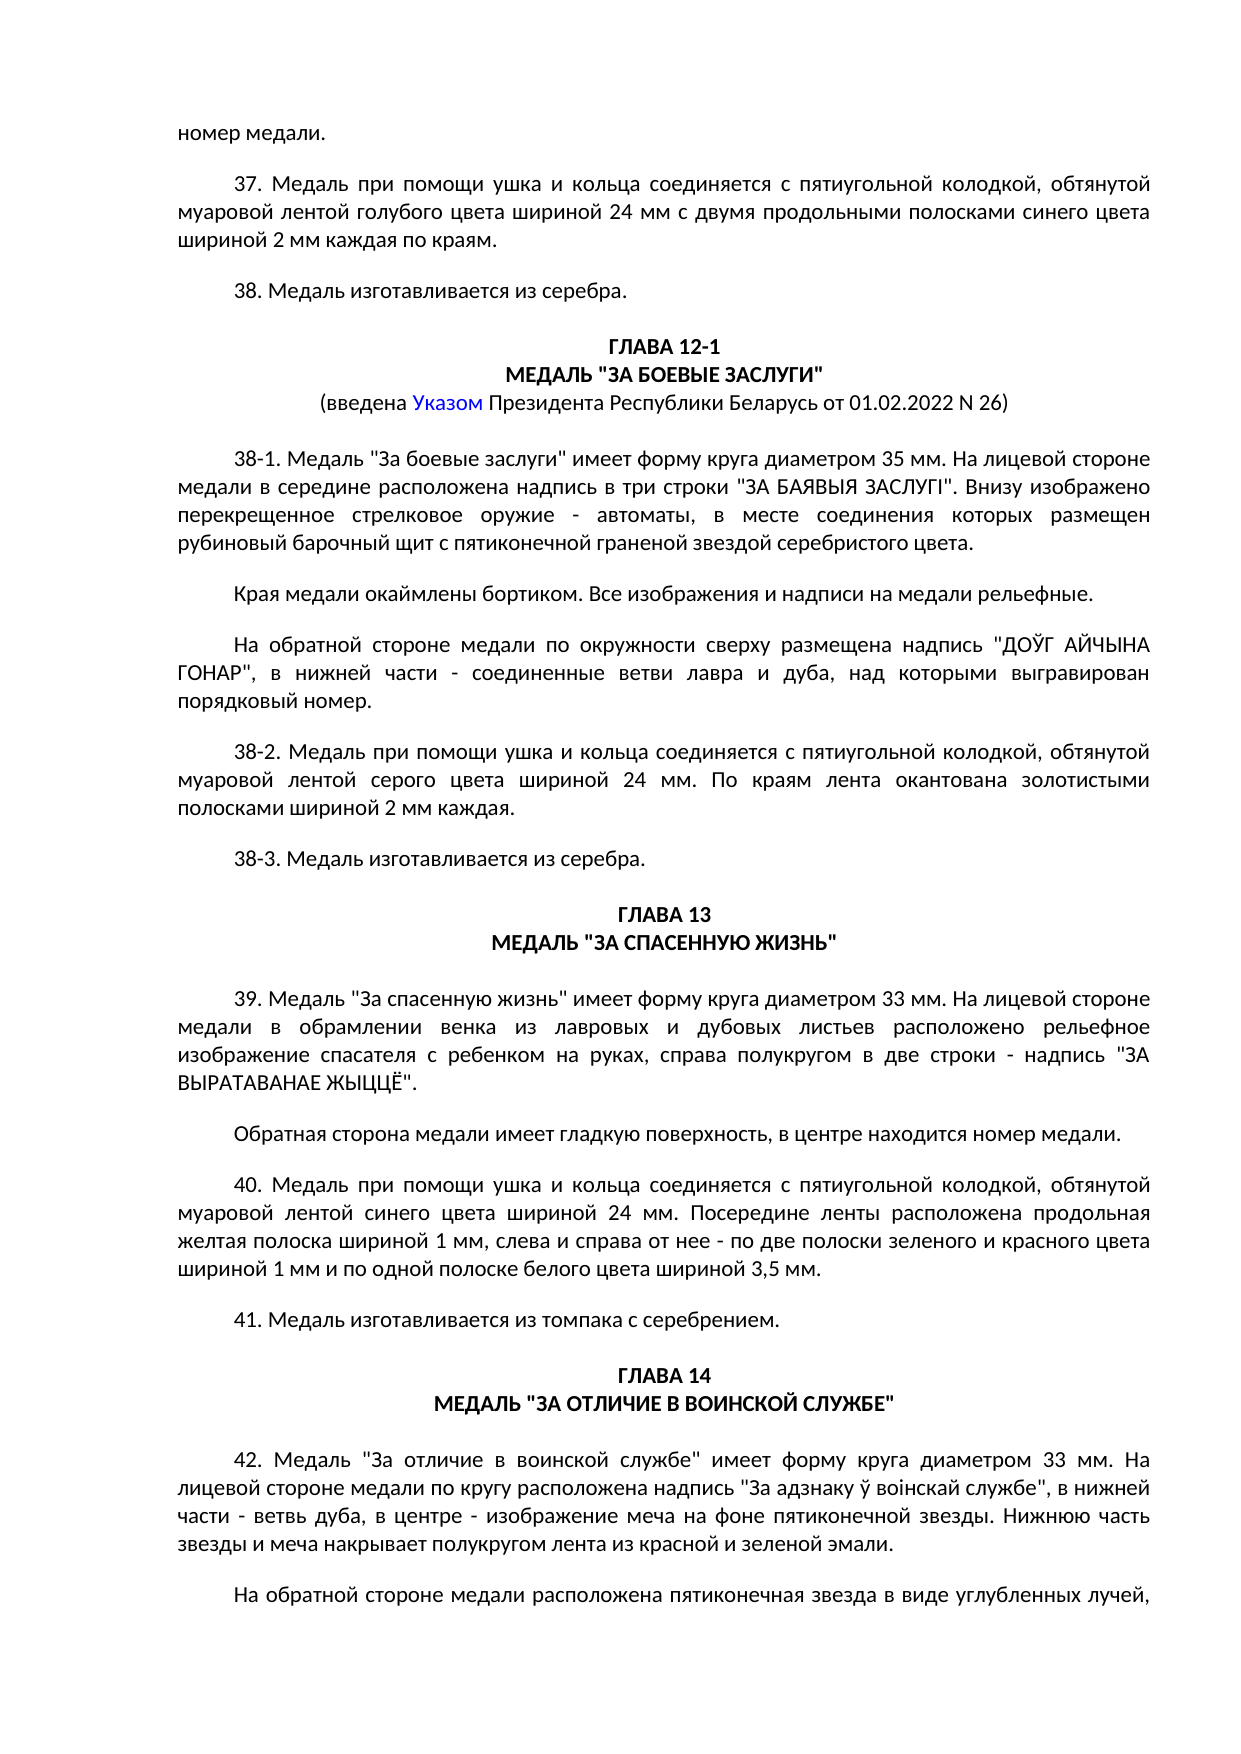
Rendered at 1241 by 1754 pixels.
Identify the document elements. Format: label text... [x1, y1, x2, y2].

text 42. Медаль "За отличие в воинской службе" имеет форму круга диаметром 33 мм. На лицевой стороне медали по кругу расположена надпись "За адзнаку ў воiнскай службе", в нижней части - ветвь дуба, в центре - изображение меча на фоне пятиконечной звезды. Нижнюю часть звезды и меча накрывает полукругом лента из красной и зеленой эмали. [177, 1445, 1152, 1557]
text 41. Медаль изготавливается из томпака с серебрением. [177, 1305, 1152, 1333]
text 38-3. Медаль изготавливается из серебра. [177, 844, 1152, 872]
text 38. Медаль изготавливается из серебра. [177, 276, 1152, 304]
text ГЛАВА 13 [177, 900, 1152, 928]
text 40. Медаль при помощи ушка и кольца соединяется с пятиугольной колодкой, обтянутой муаровой лентой синего цвета шириной 24 мм. Посередине ленты расположена продольная желтая полоска шириной 1 мм, слева и справа от нее - по две полоски зеленого и красного цвета шириной 1 мм и по одной полоске белого цвета шириной 3,5 мм. [177, 1170, 1152, 1282]
text МЕДАЛЬ "ЗА ОТЛИЧИЕ В ВОИНСКОЙ СЛУЖБЕ" [177, 1389, 1152, 1417]
text ГЛАВА 12-1 [177, 332, 1152, 360]
text 38-2. Медаль при помощи ушка и кольца соединяется с пятиугольной колодкой, обтянутой муаровой лентой серого цвета шириной 24 мм. По краям лента окантована золотистыми полосками шириной 2 мм каждая. [177, 737, 1152, 821]
text Края медали окаймлены бортиком. Все изображения и надписи на медали рельефные. [177, 579, 1152, 607]
text 39. Медаль "За спасенную жизнь" имеет форму круга диаметром 33 мм. На лицевой стороне медали в обрамлении венка из лавровых и дубовых листьев расположено рельефное изображение спасателя с ребенком на руках, справа полукругом в две строки - надпись "ЗА ВЫРАТАВАНАЕ ЖЫЦЦЁ". [177, 984, 1152, 1096]
text 38-1. Медаль "За боевые заслуги" имеет форму круга диаметром 35 мм. На лицевой стороне медали в середине расположена надпись в три строки "ЗА БАЯВЫЯ ЗАСЛУГI". Внизу изображено перекрещенное стрелковое оружие - автоматы, в месте соединения которых размещен рубиновый барочный щит с пятиконечной граненой звездой серебристого цвета. [177, 444, 1152, 556]
text 37. Медаль при помощи ушка и кольца соединяется с пятиугольной колодкой, обтянутой муаровой лентой голубого цвета шириной 24 мм с двумя продольными полосками синего цвета шириной 2 мм каждая по краям. [177, 169, 1152, 253]
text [177, 118, 1152, 146]
text (введена Указом Президента Республики Беларусь от 01.02.2022 N 26) [177, 388, 1152, 416]
text МЕДАЛЬ "ЗА БОЕВЫЕ ЗАСЛУГИ" [177, 360, 1152, 388]
text Обратная сторона медали имеет гладкую поверхность, в центре находится номер медали. [177, 1119, 1152, 1147]
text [177, 1580, 1152, 1608]
text МЕДАЛЬ "ЗА СПАСЕННУЮ ЖИЗНЬ" [177, 928, 1152, 956]
text ГЛАВА 14 [177, 1361, 1152, 1389]
text На обратной стороне медали по окружности сверху размещена надпись "ДОЎГ АЙЧЫНА ГОНАР", в нижней части - соединенные ветви лавра и дуба, над которыми выгравирован порядковый номер. [177, 630, 1152, 714]
